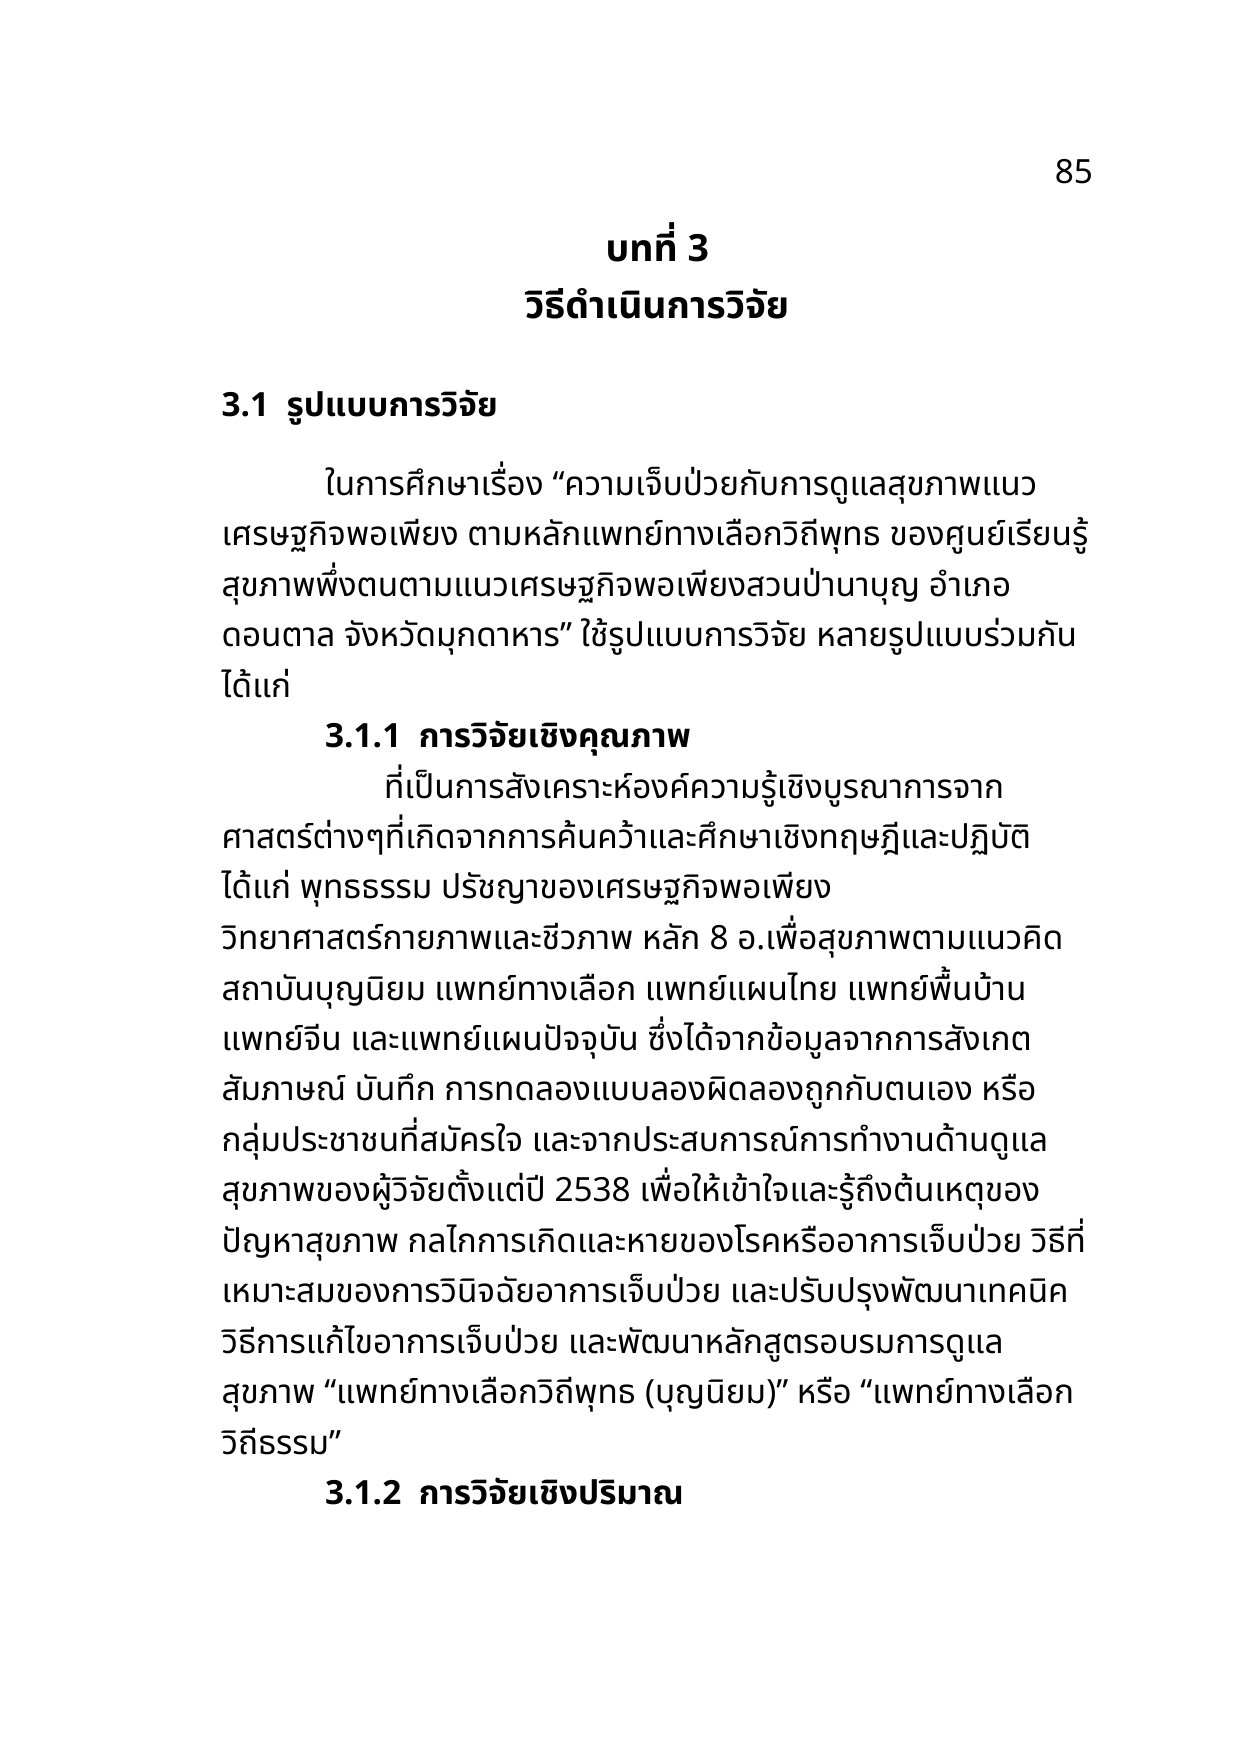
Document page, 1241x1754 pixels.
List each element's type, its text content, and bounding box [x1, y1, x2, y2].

text 3.1.2 การวิจัยเชิงปริมาณ [221, 1469, 1092, 1520]
text 3.1 รูปแบบการวิจัย [221, 381, 1092, 431]
text บทที่ 3 [221, 221, 1092, 278]
text 3.1.1 การวิจัยเชิงคุณภาพ [221, 712, 1092, 763]
text ในการศึกษาเรื่อง “ความเจ็บป่วยกับการดูแลสุขภาพแนวเศรษฐกิจพอเพียง ตามหลักแพทย์ทางเลือกวิถีพุทธ ของศูนย์เรียนรู้สุขภาพพึ่งตนตามแนวเศรษฐกิจพอเพียงสวนป่านาบุญ อำเภอดอนตาล จังหวัดมุกดาหาร” ใช้รูปแบบการวิจัย หลายรูปแบบร่วมกันได้แก่ [221, 460, 1092, 712]
text วิธีดำเนินการวิจัย [221, 278, 1092, 335]
text ที่เป็นการสังเคราะห์องค์ความรู้เชิงบูรณาการจากศาสตร์ต่างๆที่เกิดจากการค้นคว้าและศึกษาเชิงทฤษฎีและปฏิบัติ ได้แก่ พุทธธรรม ปรัชญาของเศรษฐกิจพอเพียง วิทยาศาสตร์กายภาพและชีวภาพ หลัก 8 อ.เพื่อสุขภาพตามแนวคิดสถาบันบุญนิยม แพทย์ทางเลือก แพทย์แผนไทย แพทย์พื้นบ้าน แพทย์จีน และแพทย์แผนปัจจุบัน ซึ่งได้จากข้อมูลจากการสังเกต สัมภาษณ์ บันทึก การทดลองแบบลองผิดลองถูกกับตนเอง หรือกลุ่มประชาชนที่สมัครใจ และจากประสบการณ์การทำงานด้านดูแลสุขภาพของผู้วิจัยตั้งแต่ปี 2538 เพื่อให้เข้าใจและรู้ถึงต้นเหตุของปัญหาสุขภาพ กลไกการเกิดและหายของโรคหรืออาการเจ็บป่วย วิธีที่เหมาะสมของการวินิจฉัยอาการเจ็บป่วย และปรับปรุงพัฒนาเทคนิควิธีการแก้ไขอาการเจ็บป่วย และพัฒนาหลักสูตรอบรมการดูแลสุขภาพ “แพทย์ทางเลือกวิถีพุทธ (บุญนิยม)” หรือ “แพทย์ทางเลือกวิถีธรรม” [221, 763, 1092, 1469]
